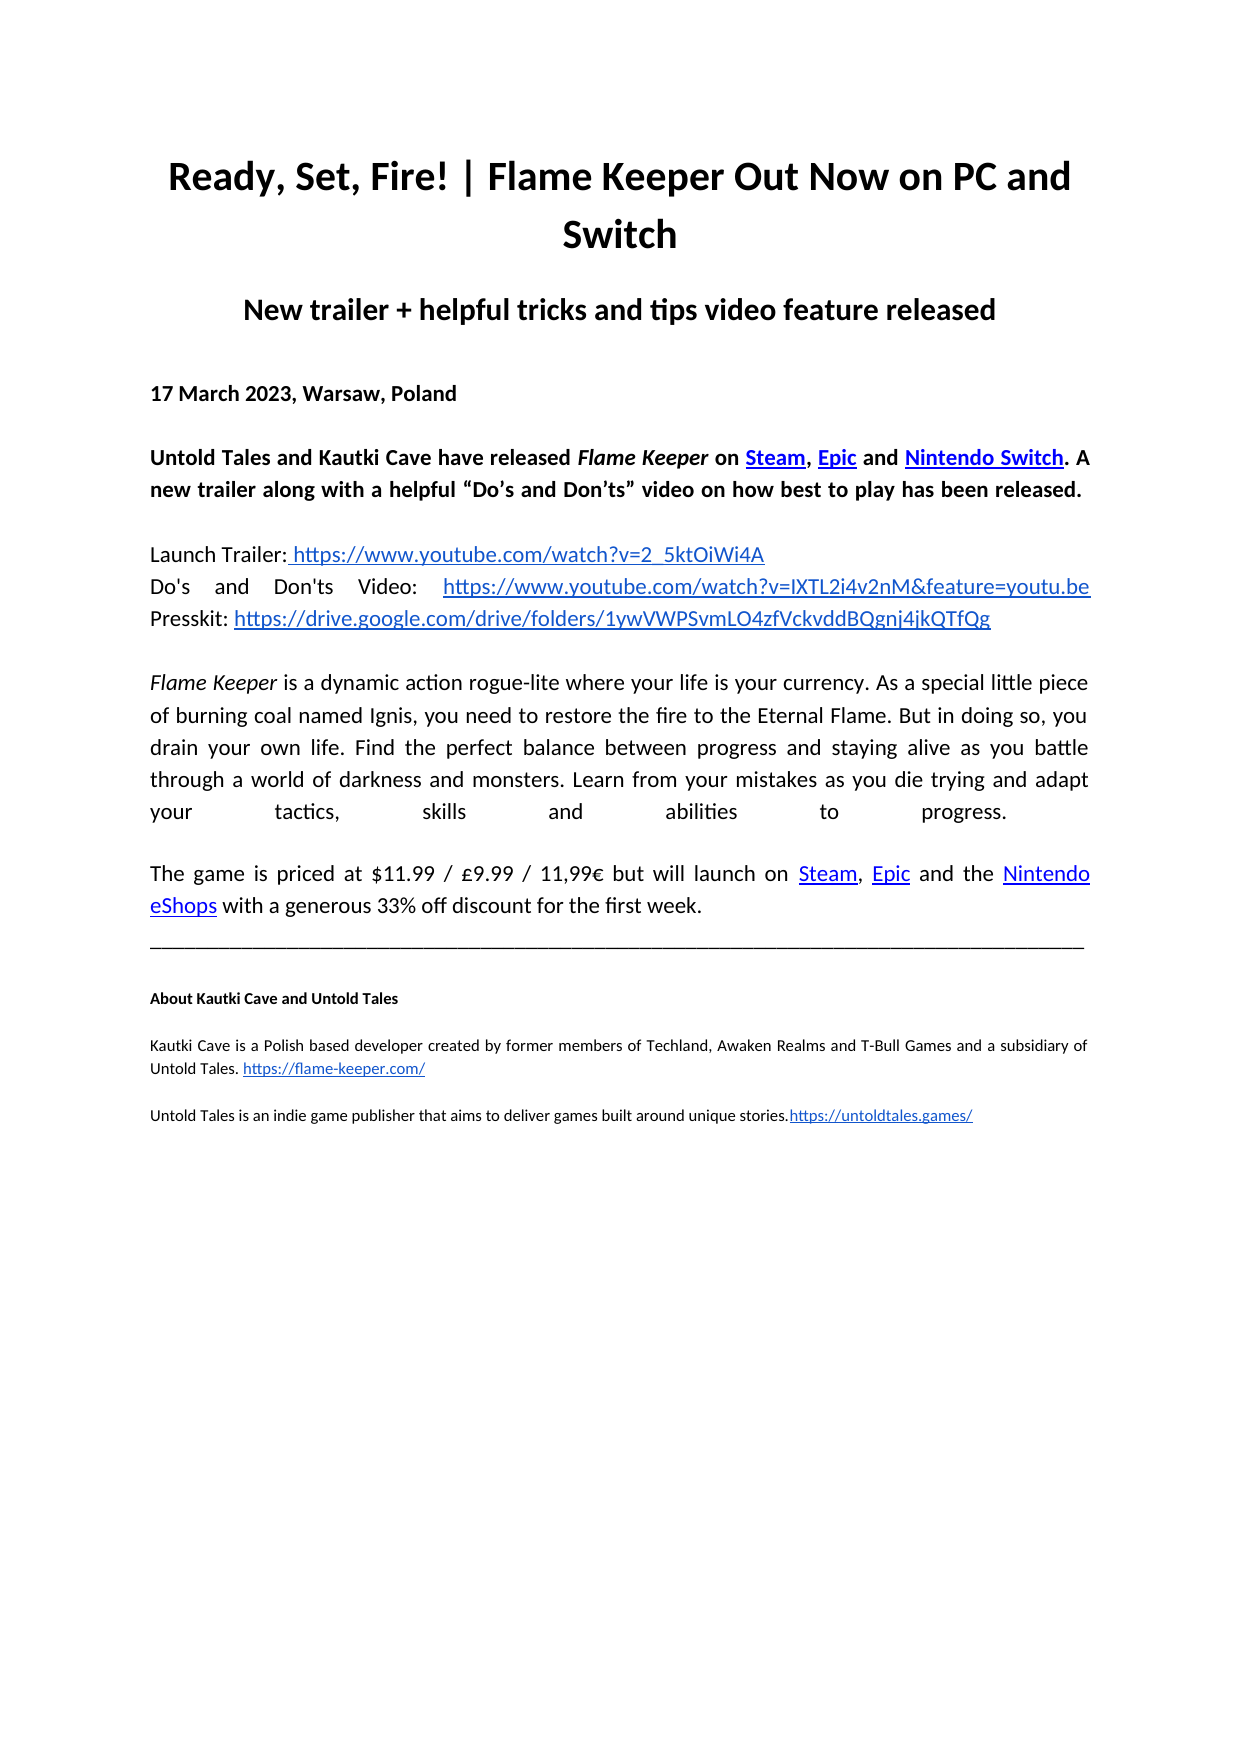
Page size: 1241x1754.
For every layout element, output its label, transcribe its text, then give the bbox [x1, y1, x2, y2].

text 17 March 2023, Warsaw, Poland [150, 334, 1090, 407]
text Ready, Set, Fire! | Flame Keeper Out Now on PC and Switch [150, 150, 1090, 259]
text Do's and Don'ts Video: https://www.youtube.com/watch?v=IXTL2i4v2nM&feature=youtu.be Presskit: https://drive.google.com/drive/folders/1ywVWPSvmLO4zfVckvddBQgnj4jkQTfQg [150, 572, 1090, 632]
text Kautki Cave is a Polish based developer created by former members of Techland, Awaken Realms and T-Bull Games and a subsidiary of Untold Tales. https://flame-keeper.com/ [150, 1011, 1090, 1078]
text New trailer + helpful tricks and tips video feature released [150, 290, 1090, 328]
text Untold Tales is an indie game publisher that aims to deliver games built around unique stories.https://untoldtales.games/ [150, 1081, 1090, 1125]
text Untold Tales and Kautki Cave have released Flame Keeper on Steam, Epic and Nintendo Switch. A new trailer along with a helpful “Do’s and Don’ts” video on how best to play has been released. Launch Trailer: https://www.youtube.com/watch?v=2_5ktOiWi4A [150, 443, 1090, 568]
text Flame Keeper is a dynamic action rogue-lite where your life is your currency. As a special little piece of burning coal named Ignis, you need to restore the fire to the Eternal Flame. But in doing so, you drain your own life. Find the perfect balance between progress and staying alive as you battle through a world of darkness and monsters. Learn from your mistakes as you die trying and adapt your tactics, skills and abilities to progress. [150, 636, 1090, 856]
text About Kautki Cave and Untold Tales [150, 988, 1090, 1008]
text The game is priced at $11.99 / £9.99 / 11,99€ but will launch on Steam, Epic and the Nintendo eShops with a generous 33% off discount for the first week. [150, 859, 1090, 919]
text __________________________________________________________________________________ [150, 924, 1090, 952]
